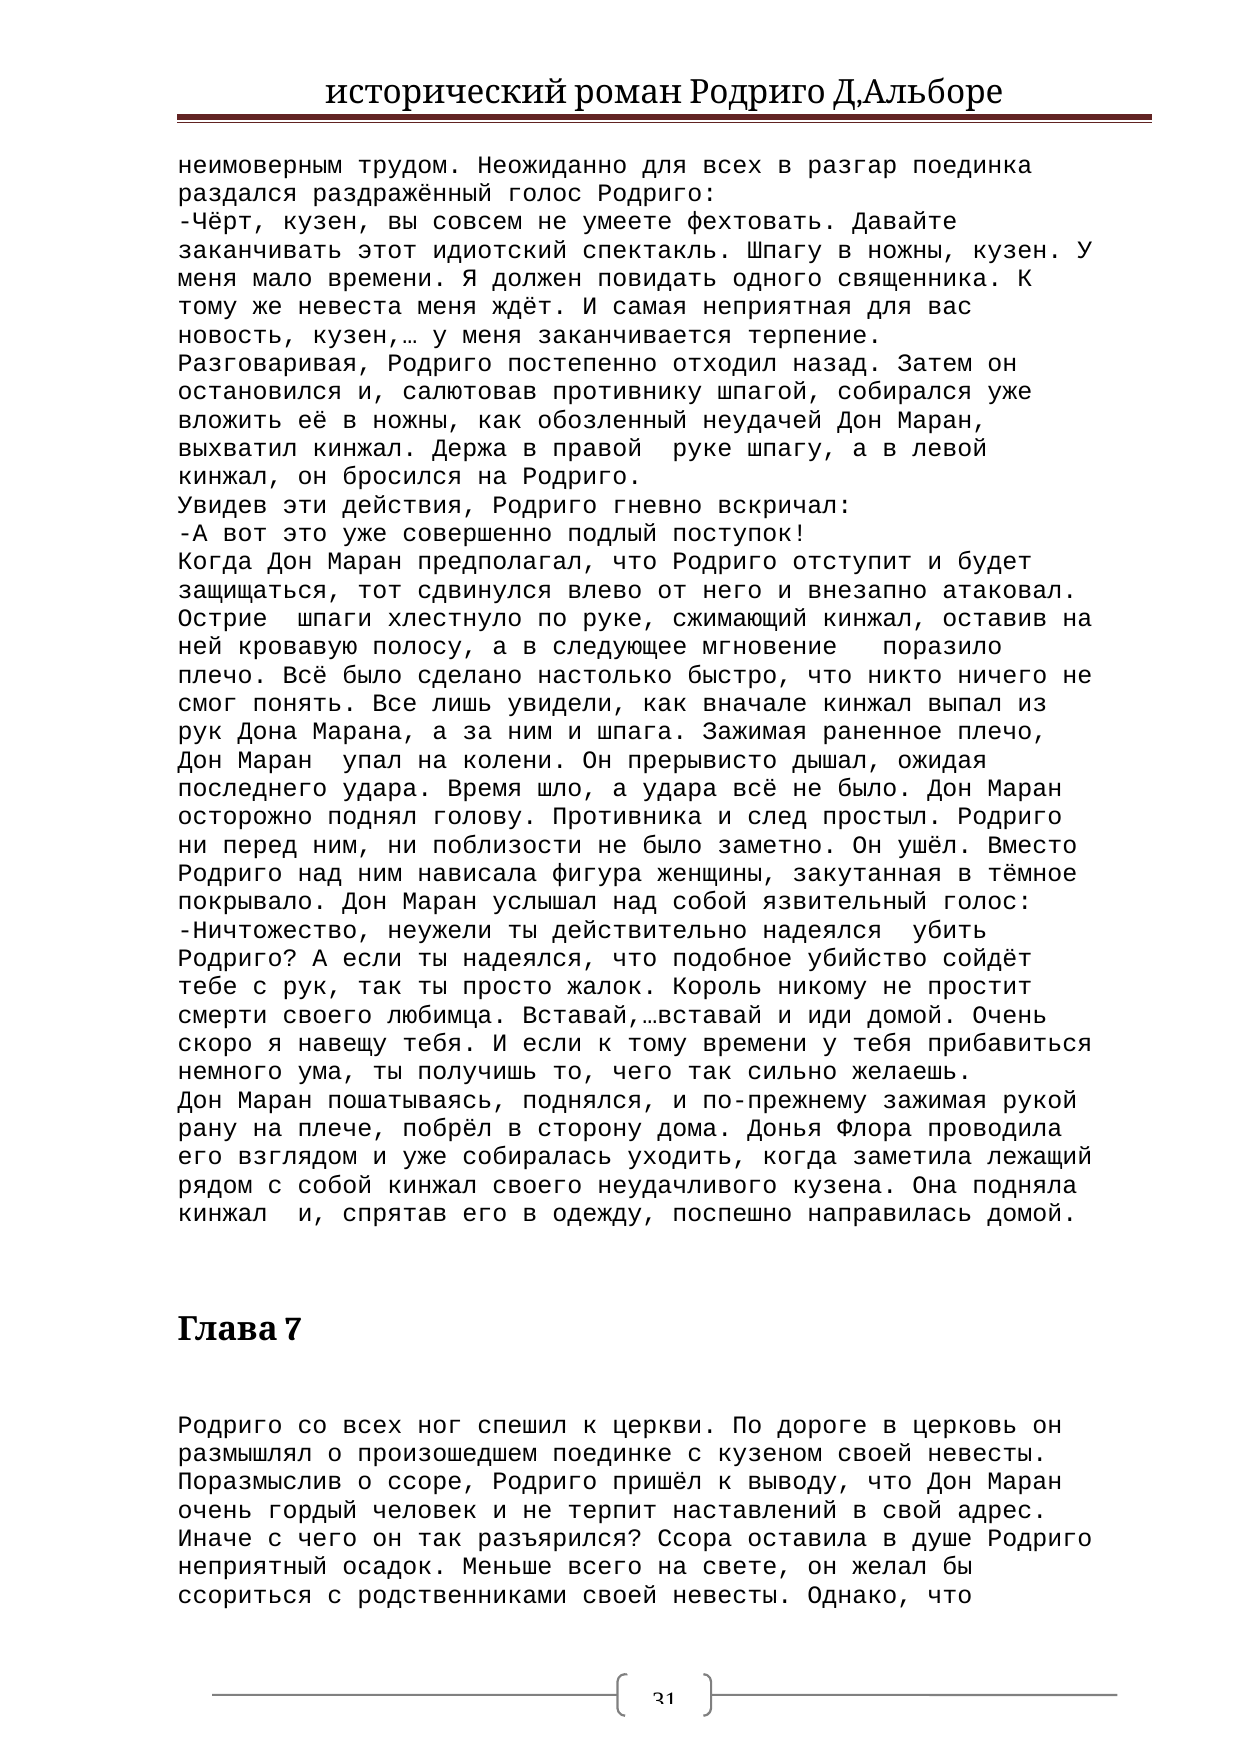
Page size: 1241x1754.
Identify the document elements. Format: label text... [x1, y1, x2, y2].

text Разговаривая, Родриго постепенно отходил назад. Затем он остановился и, салютовав противнику шпагой, собирался уже вложить её в ножны, как обозленный неудачей Дон Маран, выхватил кинжал. Держа в правой руке шпагу, а в левой кинжал, он бросился на Родриго. [177, 351, 1093, 492]
subtitle Глава 7 [177, 1311, 1152, 1349]
text Когда Дон Маран предполагал, что Родриго отступит и будет защищаться, тот сдвинулся влево от него и внезапно атаковал. Острие шпаги хлестнуло по руке, сжимающий кинжал, оставив на ней кровавую полосу, а в следующее мгновение поразило плечо. Всё было сделано настолько быстро, что никто ничего не смог понять. Все лишь увидели, как вначале кинжал выпал из рук Дона Марана, а за ним и шпага. Зажимая раненное плечо, Дон Маран упал на колени. Он прерывисто дышал, ожидая последнего удара. Время шло, а удара всё не было. Дон Маран осторожно поднял голову. Противника и след простыл. Родриго ни перед ним, ни поблизости не было заметно. Он ушёл. Вместо Родриго над ним нависала фигура женщины, закутанная в тёмное покрывало. Дон Маран услышал над собой язвительный голос: [177, 549, 1093, 917]
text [177, 1412, 1093, 1611]
text -А вот это уже совершенно подлый поступок! [177, 521, 1093, 549]
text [177, 152, 1093, 209]
text Увидев эти действия, Родриго гневно вскричал: [177, 492, 1093, 521]
text -Чёрт, кузен, вы совсем не умеете фехтовать. Давайте заканчивать этот идиотский спектакль. Шпагу в ножны, кузен. У меня мало времени. Я должен повидать одного священника. К тому же невеста меня ждёт. И самая неприятная для вас новость, кузен,… у меня заканчивается терпение. [177, 209, 1093, 351]
text Дон Маран пошатываясь, поднялся, и по-прежнему зажимая рукой рану на плече, побрёл в сторону дома. Донья Флора проводила его взглядом и уже собиралась уходить, когда заметила лежащий рядом с собой кинжал своего неудачливого кузена. Она подняла кинжал и, спрятав его в одежду, поспешно направилась домой. [177, 1087, 1093, 1229]
text -Ничтожество, неужели ты действительно надеялся убить Родриго? А если ты надеялся, что подобное убийство сойдёт тебе с рук, так ты просто жалок. Король никому не простит смерти своего любимца. Вставай,…вставай и иди домой. Очень скоро я навещу тебя. И если к тому времени у тебя прибавиться немного ума, ты получишь то, чего так сильно желаешь. [177, 917, 1093, 1087]
